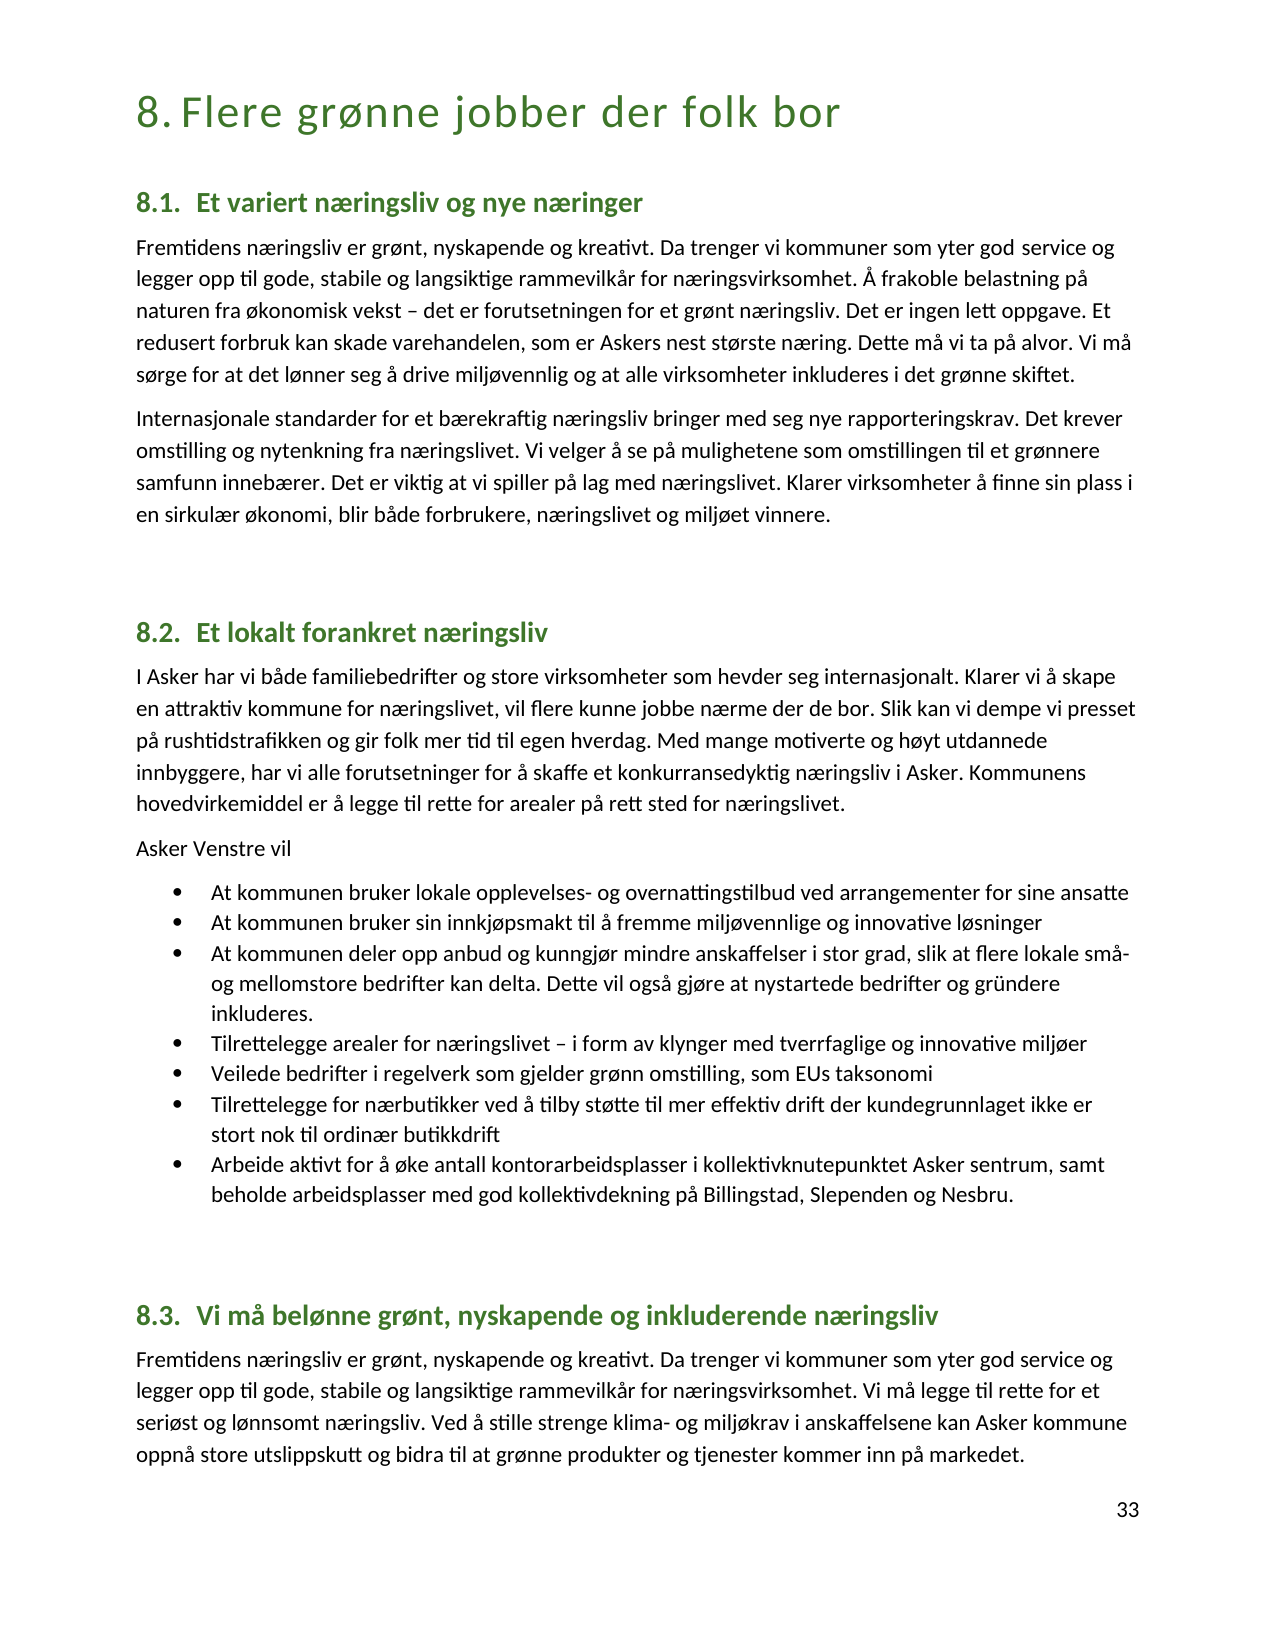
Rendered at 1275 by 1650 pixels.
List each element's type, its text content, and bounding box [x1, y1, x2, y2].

list Tilrettelegge arealer for næringslivet – i form av klynger med tverrfaglige og innovative miljøer [173, 1029, 1139, 1057]
list At kommunen deler opp anbud og kunngjør mindre anskaffelser i stor grad, slik at flere lokale små- og mellomstore bedrifter kan delta. Dette vil også gjøre at nystartede bedrifter og gründere inkluderes. [173, 939, 1139, 1027]
text Fremtidens næringsliv er grønt, nyskapende og kreativt. Da trenger vi kommuner som yter god service og legger opp til gode, stabile og langsiktige rammevilkår for næringsvirksomhet. Å frakoble belastning på naturen fra økonomisk vekst – det er forutsetningen for et grønt næringsliv. Det er ingen lett oppgave. Et redusert forbruk kan skade varehandelen, som er Askers nest største næring. Dette må vi ta på alvor. Vi må sørge for at det lønner seg å drive miljøvennlig og at alle virksomheter inkluderes i det grønne skiftet. [136, 233, 1139, 388]
list At kommunen bruker lokale opplevelses- og overnattingstilbud ved arrangementer for sine ansatte [173, 878, 1139, 906]
text Asker Venstre vil [136, 834, 1139, 862]
subtitle Et lokalt forankret næringsliv [136, 614, 1139, 649]
subtitle Flere grønne jobber der folk bor [136, 83, 1139, 139]
text Internasjonale standarder for et bærekraftig næringsliv bringer med seg nye rapporteringskrav. Det krever omstilling og nytenkning fra næringslivet. Vi velger å se på mulighetene som omstillingen til et grønnere samfunn innebærer. Det er viktig at vi spiller på lag med næringslivet. Klarer virksomheter å finne sin plass i en sirkulær økonomi, blir både forbrukere, næringslivet og miljøet vinnere. [136, 404, 1139, 528]
text I Asker har vi både familiebedrifter og store virksomheter som hevder seg internasjonalt. Klarer vi å skape en attraktiv kommune for næringslivet, vil flere kunne jobbe nærme der de bor. Slik kan vi dempe vi presset på rushtidstrafikken og gir folk mer tid til egen hverdag. Med mange motiverte og høyt utdannede innbyggere, har vi alle forutsetninger for å skaffe et konkurransedyktig næringsliv i Asker. Kommunens hovedvirkemiddel er å legge til rette for arealer på rett sted for næringslivet. [136, 662, 1139, 817]
subtitle Vi må belønne grønt, nyskapende og inkluderende næringsliv [136, 1297, 1139, 1332]
subtitle Et variert næringsliv og nye næringer [136, 184, 1139, 220]
text Fremtidens næringsliv er grønt, nyskapende og kreativt. Da trenger vi kommuner som yter god service og legger opp til gode, stabile og langsiktige rammevilkår for næringsvirksomhet. Vi må legge til rette for et seriøst og lønnsomt næringsliv. Ved å stille strenge klima- og miljøkrav i anskaffelsene kan Asker kommune oppnå store utslippskutt og bidra til at grønne produkter og tjenester kommer inn på markedet. [136, 1345, 1139, 1468]
list Arbeide aktivt for å øke antall kontorarbeidsplasser i kollektivknutepunktet Asker sentrum, samt beholde arbeidsplasser med god kollektivdekning på Billingstad, Slependen og Nesbru. [173, 1150, 1139, 1208]
list At kommunen bruker sin innkjøpsmakt til å fremme miljøvennlige og innovative løsninger [173, 908, 1139, 936]
list Veilede bedrifter i regelverk som gjelder grønn omstilling, som EUs taksonomi [173, 1059, 1139, 1087]
list Tilrettelegge for nærbutikker ved å tilby støtte til mer effektiv drift der kundegrunnlaget ikke er stort nok til ordinær butikkdrift [173, 1090, 1139, 1148]
